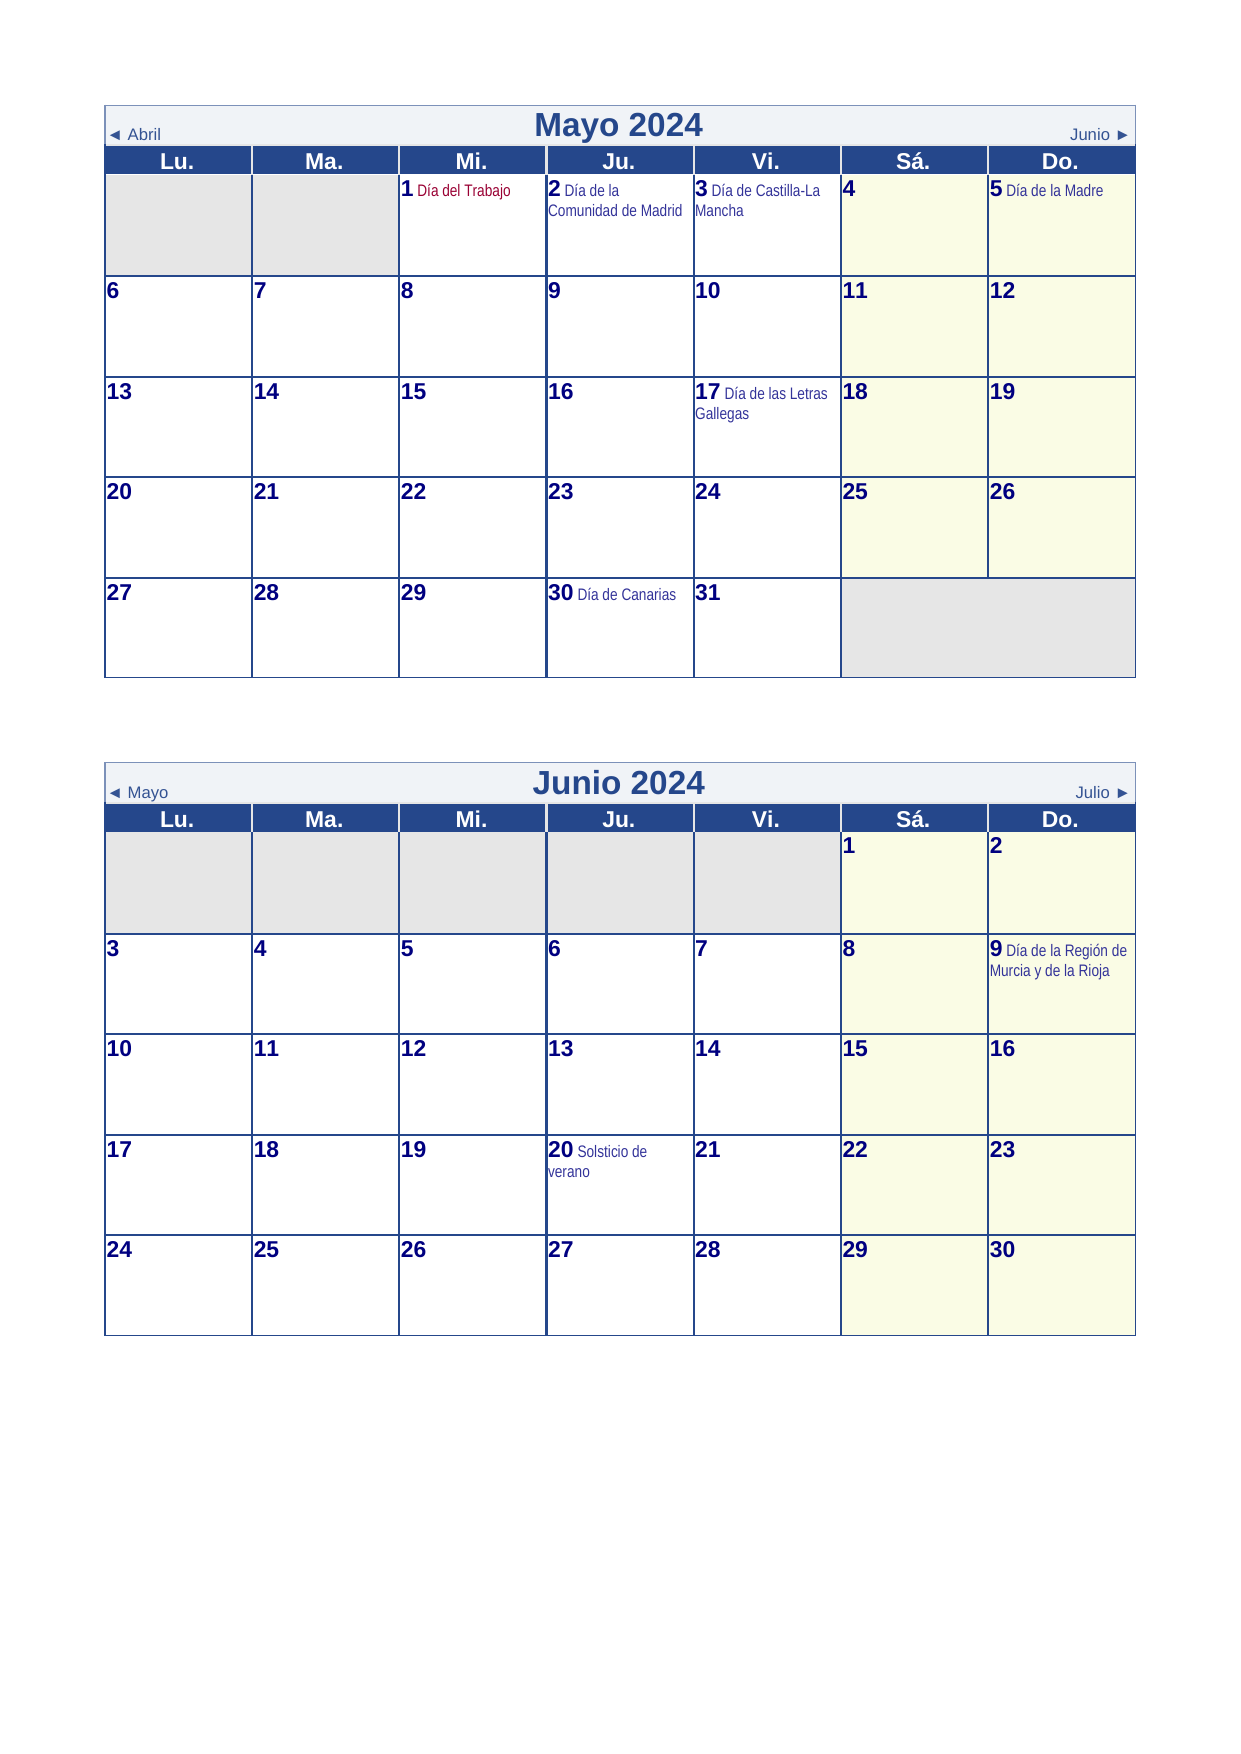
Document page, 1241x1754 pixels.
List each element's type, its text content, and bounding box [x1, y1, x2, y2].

table_cell 30 Día de Canarias [548, 579, 693, 677]
table_cell 6 [106, 277, 251, 376]
table_cell Mi. [400, 804, 545, 832]
table_cell 2 Día de la Comunidad de Madrid [548, 175, 693, 275]
table_cell 14 [253, 378, 398, 476]
table_cell 3 Día de Castilla-La Mancha [695, 175, 840, 275]
table_cell 13 [548, 1035, 693, 1134]
table_cell Do. [989, 146, 1135, 174]
table_cell Ju. [548, 804, 693, 832]
table_cell 21 [695, 1136, 840, 1234]
table_cell 20 [106, 478, 251, 577]
table_cell 5 [400, 935, 545, 1033]
table_cell 1 Día del Trabajo [400, 175, 545, 275]
table_cell 27 [106, 579, 251, 677]
table_cell 22 [400, 478, 545, 577]
table_cell 14 [695, 1035, 840, 1134]
table_cell [253, 175, 398, 275]
table_cell [253, 832, 398, 933]
table_cell Ma. [253, 804, 398, 832]
table_cell 4 [842, 175, 987, 275]
table_cell 12 [400, 1035, 545, 1134]
table_cell 25 [842, 478, 987, 577]
table_cell 8 [400, 277, 545, 376]
table_cell Mi. [400, 146, 545, 174]
table_header Mayo 2024 [252, 106, 988, 144]
table_cell 16 [548, 378, 693, 476]
table_cell [695, 832, 840, 933]
table_cell [842, 579, 1135, 677]
table_cell 3 [106, 935, 251, 1033]
table_cell 24 [106, 1236, 251, 1335]
table_cell 23 [989, 1136, 1135, 1234]
table_cell [106, 832, 251, 933]
table_cell 15 [400, 378, 545, 476]
table_cell 20 Solsticio de verano [548, 1136, 693, 1234]
table_cell 8 [842, 935, 987, 1033]
table_cell Vi. [695, 804, 840, 832]
table_cell 7 [253, 277, 398, 376]
table_cell [106, 175, 251, 275]
table_cell 19 [400, 1136, 545, 1234]
table_cell 23 [548, 478, 693, 577]
table_cell 17 Día de las Letras Gallegas [695, 378, 840, 476]
table_header ◄ Abril [106, 106, 252, 144]
table_cell 7 [695, 935, 840, 1033]
table_cell 22 [842, 1136, 987, 1234]
table_cell 2 [989, 832, 1135, 933]
table_cell 28 [253, 579, 398, 677]
table_cell 5 Día de la Madre [989, 175, 1135, 275]
table_cell 11 [842, 277, 987, 376]
table_cell 24 [695, 478, 840, 577]
table_header Julio ► [988, 763, 1135, 802]
table_cell 11 [253, 1035, 398, 1134]
table_cell 10 [106, 1035, 251, 1134]
table_cell 16 [989, 1035, 1135, 1134]
table_cell 19 [989, 378, 1135, 476]
table_cell 26 [989, 478, 1135, 577]
table_cell 27 [548, 1236, 693, 1335]
table_cell 4 [253, 935, 398, 1033]
table_cell 6 [548, 935, 693, 1033]
table_cell 29 [400, 579, 545, 677]
table_header Junio 2024 [252, 763, 988, 802]
table_cell 26 [400, 1236, 545, 1335]
table_cell 29 [842, 1236, 987, 1335]
table_cell Do. [989, 804, 1135, 832]
table_cell 30 [989, 1236, 1135, 1335]
table_cell 28 [695, 1236, 840, 1335]
table_cell 17 [106, 1136, 251, 1234]
table_cell [400, 832, 545, 933]
table_cell 15 [842, 1035, 987, 1134]
table_cell Vi. [695, 146, 840, 174]
table_cell Ju. [548, 146, 693, 174]
table_cell 12 [989, 277, 1135, 376]
table_cell 31 [695, 579, 840, 677]
table_cell 25 [253, 1236, 398, 1335]
table_cell 21 [253, 478, 398, 577]
table_cell [548, 832, 693, 933]
table_cell Lu. [106, 804, 251, 832]
table_header ◄ Mayo [106, 763, 252, 802]
table_cell 9 Día de la Región de Murcia y de la Rioja [989, 935, 1135, 1033]
table_cell 18 [842, 378, 987, 476]
table_cell 18 [253, 1136, 398, 1234]
table_cell 1 [842, 832, 987, 933]
table_cell 10 [695, 277, 840, 376]
table_cell Sá. [842, 804, 987, 832]
table_header Junio ► [988, 106, 1135, 144]
table_cell Lu. [106, 146, 251, 174]
table_cell Ma. [253, 146, 398, 174]
table_cell Sá. [842, 146, 987, 174]
table_cell 9 [548, 277, 693, 376]
table_cell 13 [106, 378, 251, 476]
